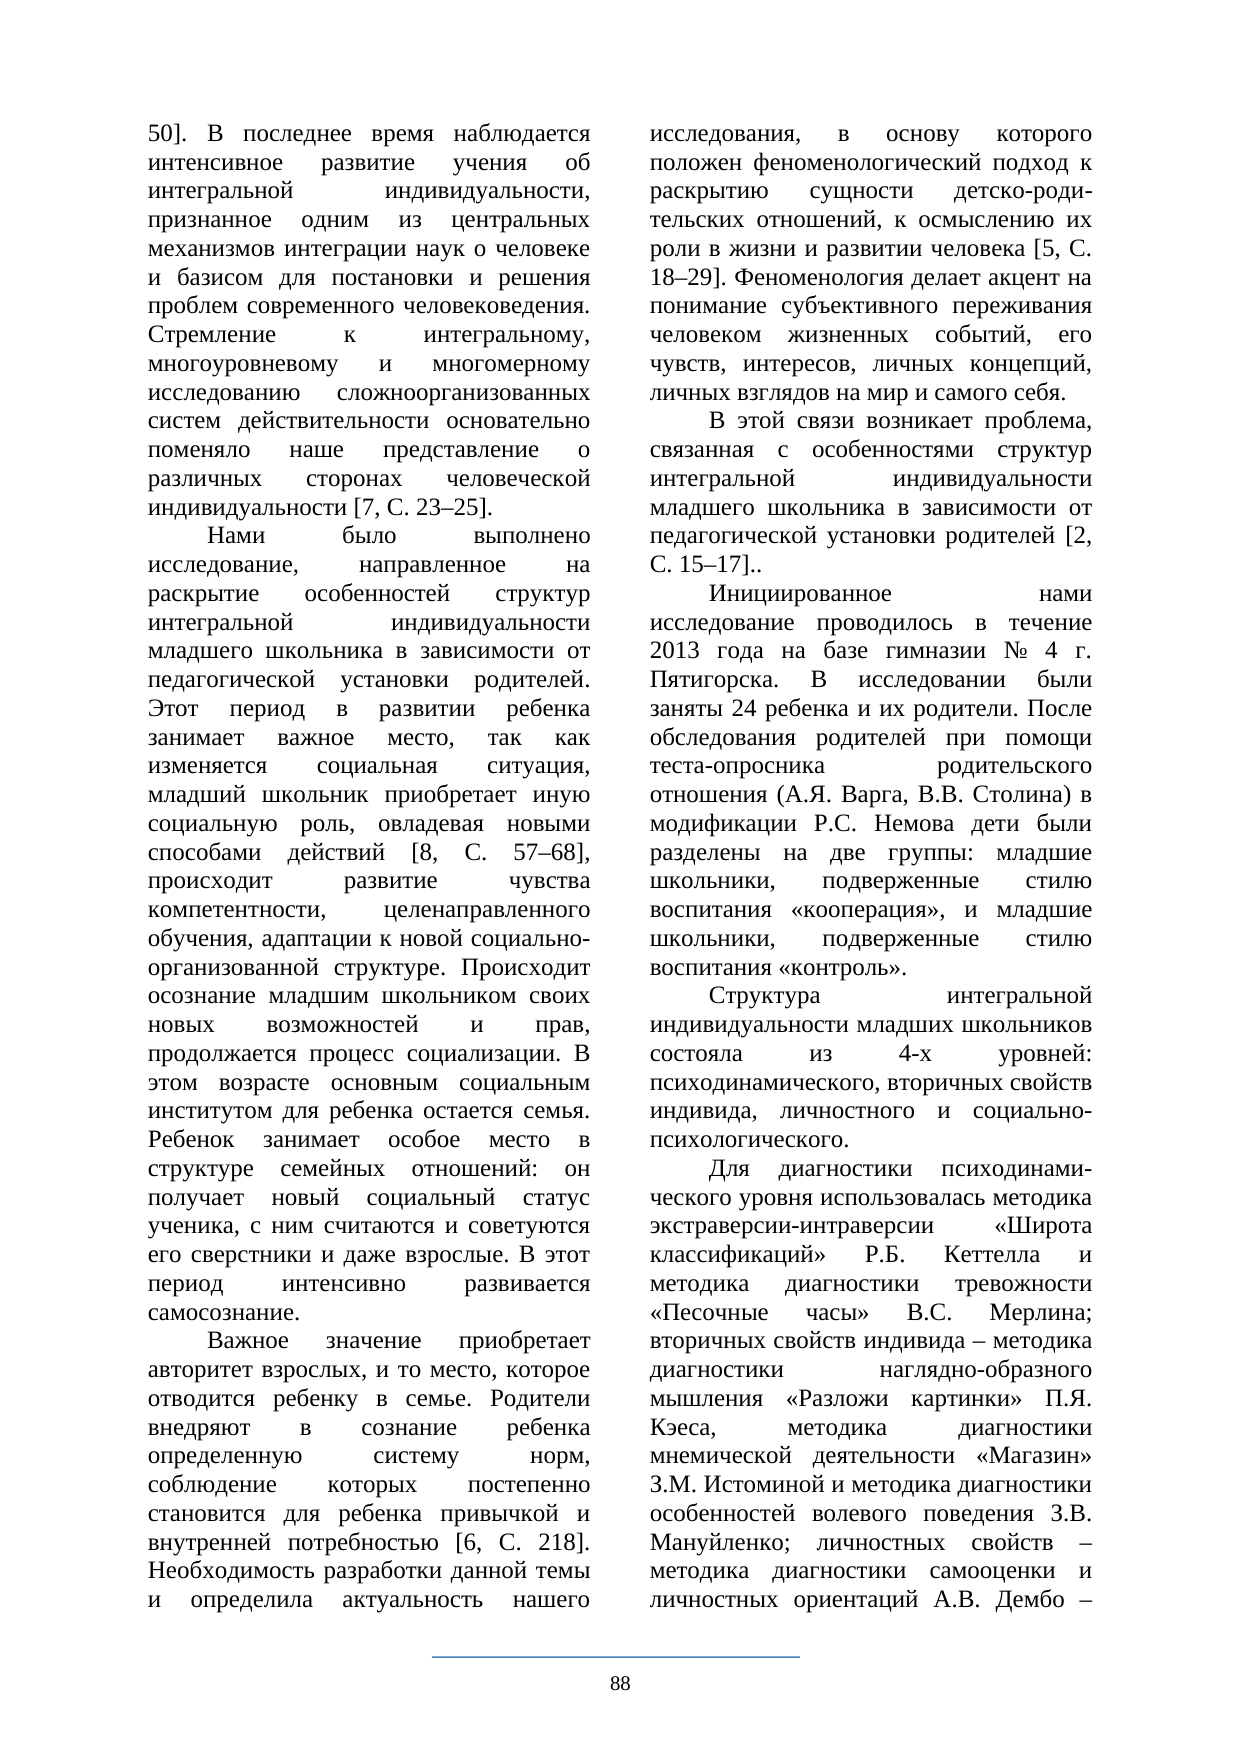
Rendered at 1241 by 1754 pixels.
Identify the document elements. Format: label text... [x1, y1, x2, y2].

text Важное значение приобретает авторитет взрослых, и то место, которое отводится ребенку в семье. Родители внедряют в сознание ребенка определенную систему норм, соблюдение которых постепенно становится для ребенка привычкой и внутренней потребностью [6, С. 218]. Необходимость разработки данной темы и определила актуальность нашего исследования, в основу которого положен феноменологический подход к раскрытию сущности детско-родительских отношений, к осмыслению их роли в жизни и развитии человека [5, С. 18–29]. Феноменология делает акцент на понимание субъективного переживания человеком жизненных событий, его чувств, интересов, личных концепций, личных взглядов на мир и самого себя. [649, 118, 1092, 406]
text Структура интегральной индивидуальности младших школьников состояла из 4-х уровней: психодинамического, вторичных свойств индивида, личностного и социально-психологического. [649, 981, 1092, 1153]
text В этой связи возникает проблема, связанная с особенностями структур интегральной индивидуальности младшего школьника в зависимости от педагогической установки родителей [2, С. 15–17].. [649, 406, 1092, 578]
text Нами было выполнено исследование, направленное на раскрытие особенностей структур интегральной индивидуальности младшего школьника в зависимости от педагогической установки родителей. Этот период в развитии ребенка занимает важное место, так как изменяется социальная ситуация, младший школьник приобретает иную социальную роль, овладевая новыми способами действий [8, С. 57–68], происходит развитие чувства компетентности, целенаправленного обучения, адаптации к новой социально-организованной структуре. Происходит осознание младшим школьником своих новых возможностей и прав, продолжается процесс социализации. В этом возрасте основным социальным институтом для ребенка остается семья. Ребенок занимает особое место в структуре семейных отношений: он получает новый социальный статус ученика, с ним считаются и советуются его сверстники и даже взрослые. В этот период интенсивно развивается самосознание. [148, 521, 591, 1326]
text Инициированное нами исследование проводилось в течение 2013 года на базе гимназии № 4 г. Пятигорска. В исследовании были заняты 24 ребенка и их родители. После обследования родителей при помощи теста-опросника родительского отношения (А.Я. Варга, В.В. Столина) в модификации Р.С. Немова дети были разделены на две группы: младшие школьники, подверженные стилю воспитания «кооперация», и младшие школьники, подверженные стилю воспитания «контроль». [649, 578, 1092, 981]
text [148, 118, 591, 521]
text Важное значение приобретает авторитет взрослых, и то место, которое отводится ребенку в семье. Родители внедряют в сознание ребенка определенную систему норм, соблюдение которых постепенно становится для ребенка привычкой и внутренней потребностью [6, С. 218]. Необходимость разработки данной темы и определила актуальность нашего исследования, в основу которого положен феноменологический подход к раскрытию сущности детско-родительских отношений, к осмыслению их роли в жизни и развитии человека [5, С. 18–29]. Феноменология делает акцент на понимание субъективного переживания человеком жизненных событий, его чувств, интересов, личных концепций, личных взглядов на мир и самого себя. [148, 1326, 591, 1613]
